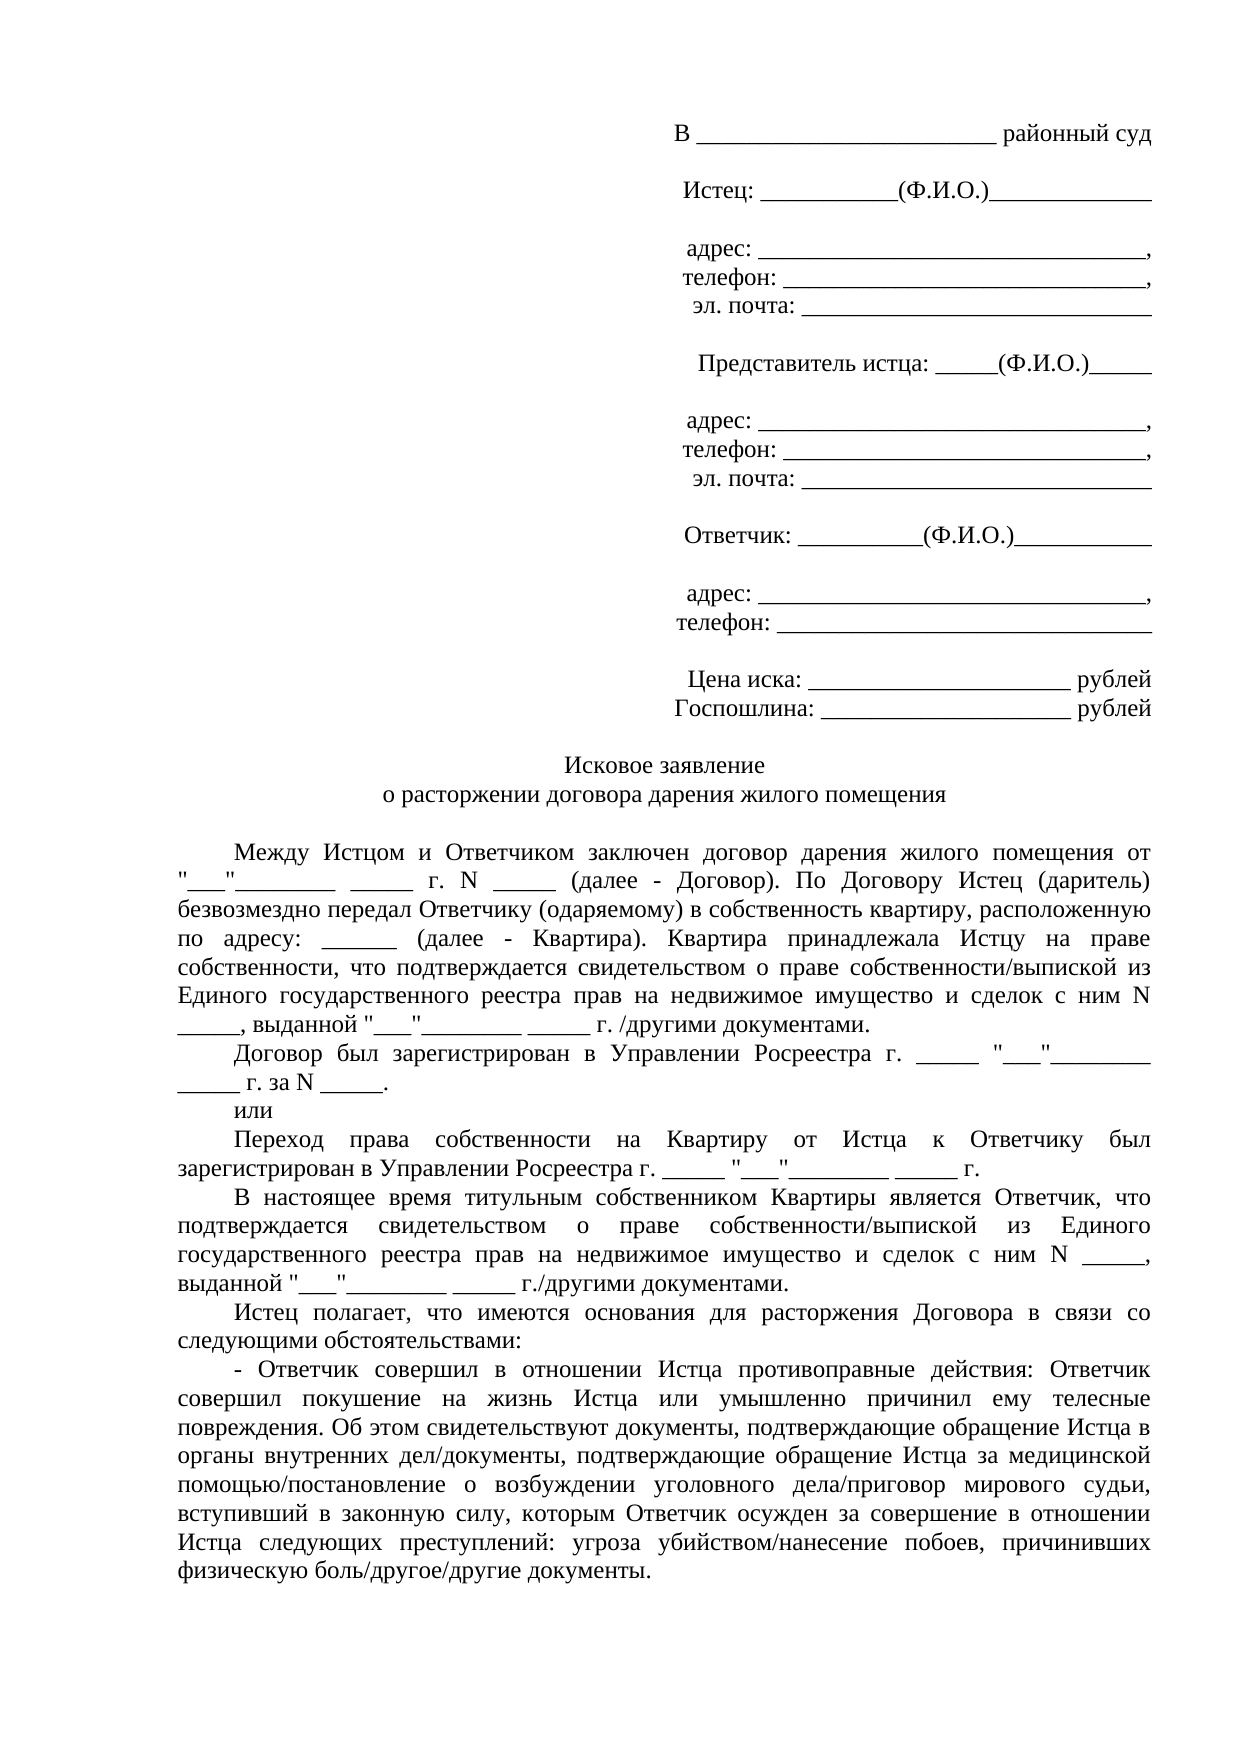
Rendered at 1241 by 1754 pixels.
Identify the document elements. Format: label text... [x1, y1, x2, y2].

text телефон: _____________________________, [177, 434, 1152, 463]
text адрес: _______________________________, [177, 233, 1152, 262]
text В настоящее время титульным собственником Квартиры является Ответчик, что подтверждается свидетельством о праве собственности/выпиской из Единого государственного реестра прав на недвижимое имущество и сделок с ним N _____, выданной "___"________ _____ г./другими документами. [177, 1182, 1152, 1297]
text Истец полагает, что имеются основания для расторжения Договора в связи со следующими обстоятельствами: [177, 1297, 1152, 1354]
text адрес: _______________________________, [177, 578, 1152, 607]
text Исковое заявление [177, 751, 1152, 779]
text Между Истцом и Ответчиком заключен договор дарения жилого помещения от "___"________ _____ г. N _____ (далее - Договор). По Договору Истец (даритель) безвозмездно передал Ответчику (одаряемому) в собственность квартиру, расположенную по адресу: ______ (далее - Квартира). Квартира принадлежала Истцу на праве собственности, что подтверждается свидетельством о праве собственности/выпиской из Единого государственного реестра прав на недвижимое имущество и сделок с ним N _____, выданной "___"________ _____ г. /другими документами. [177, 837, 1152, 1038]
text о расторжении договора дарения жилого помещения [177, 779, 1152, 808]
text Представитель истца: _____(Ф.И.О.)_____ [177, 348, 1152, 377]
text Переход права собственности на Квартиру от Истца к Ответчику был зарегистрирован в Управлении Росреестра г. _____ "___"________ _____ г. [177, 1124, 1152, 1182]
text Цена иска: _____________________ рублей [177, 664, 1152, 693]
text - Ответчик совершил в отношении Истца противоправные действия: Ответчик совершил покушение на жизнь Истца или умышленно причинил ему телесные повреждения. Об этом свидетельствуют документы, подтверждающие обращение Истца в органы внутренних дел/документы, подтверждающие обращение Истца за медицинской помощью/постановление о возбуждении уголовного дела/приговор мирового судьи, вступивший в законную силу, которым Ответчик осужден за совершение в отношении Истца следующих преступлений: угроза убийством/нанесение побоев, причинивших физическую боль/другое/другие документы. [177, 1354, 1152, 1584]
text телефон: _____________________________, [177, 262, 1152, 291]
text Истец: ___________(Ф.И.О.)_____________ [177, 176, 1152, 204]
text или [177, 1096, 1152, 1124]
text В ________________________ районный суд [177, 118, 1152, 147]
text эл. почта: ____________________________ [177, 291, 1152, 319]
text Договор был зарегистрирован в Управлении Росреестра г. _____ "___"________ _____ г. за N _____. [177, 1038, 1152, 1096]
text Ответчик: __________(Ф.И.О.)___________ [177, 521, 1152, 549]
text телефон: ______________________________ [177, 607, 1152, 636]
text Госпошлина: ____________________ рублей [177, 693, 1152, 722]
text эл. почта: ____________________________ [177, 463, 1152, 492]
text адрес: _______________________________, [177, 406, 1152, 434]
